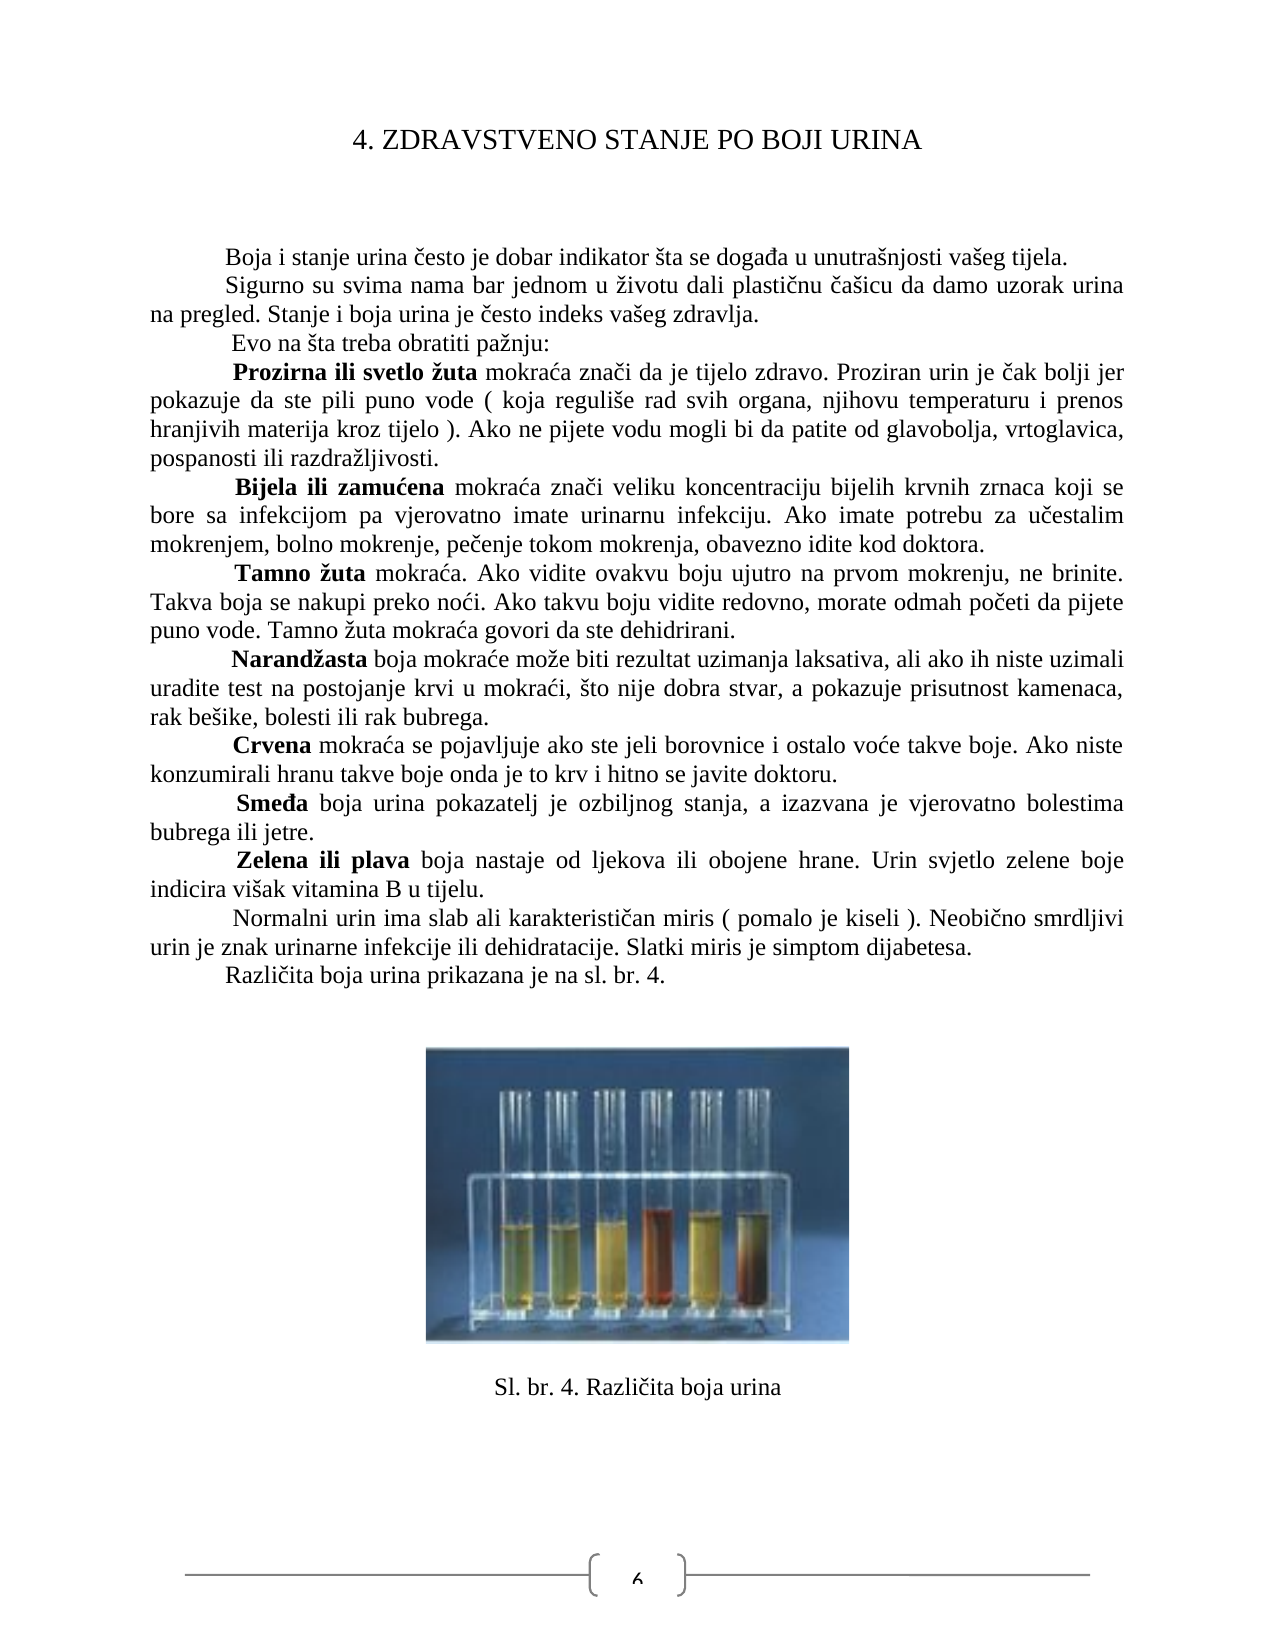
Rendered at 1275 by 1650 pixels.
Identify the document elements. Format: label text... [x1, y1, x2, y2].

text Različita boja urina prikazana je na sl. br. 4. [150, 960, 1125, 989]
text Smeđa boja urina pokazatelj je ozbiljnog stanja, a izazvana je vjerovatno bolestima bubrega ili jetre. [150, 788, 1125, 845]
text Zelena ili plava boja nastaje od ljekova ili obojene hrane. Urin svjetlo zelene boje indicira višak vitamina B u tijelu. [150, 845, 1125, 903]
picture [425, 1046, 850, 1344]
text Crvena mokraća se pojavljuje ako ste jeli borovnice i ostalo voće takve boje. Ako niste konzumirali hranu takve boje onda je to krv i hitno se javite doktoru. [150, 730, 1125, 788]
text Tamno žuta mokraća. Ako vidite ovakvu boju ujutro na prvom mokrenju, ne brinite. Takva boja se nakupi preko noći. Ako takvu boju vidite redovno, morate odmah početi da pijete puno vode. Tamno žuta mokraća govori da ste dehidrirani. [150, 558, 1125, 644]
text Narandžasta boja mokraće može biti rezultat uzimanja laksativa, ali ako ih niste uzimali uradite test na postojanje krvi u mokraći, što nije dobra stvar, a pokazuje prisutnost kamenaca, rak bešike, bolesti ili rak bubrega. [150, 644, 1125, 730]
text Evo na šta treba obratiti pažnju: [150, 328, 1125, 357]
text Boja i stanje urina često je dobar indikator šta se događa u unutrašnjosti vašeg tijela. [150, 242, 1125, 270]
text Normalni urin ima slab ali karakterističan miris ( pomalo je kiseli ). Neobično smrdljivi urin je znak urinarne infekcije ili dehidratacije. Slatki miris je simptom dijabetesa. [150, 903, 1125, 960]
text Prozirna ili svetlo žuta mokraća znači da je tijelo zdravo. Proziran urin je čak bolji jer pokazuje da ste pili puno vode ( koja reguliše rad svih organa, njihovu temperaturu i prenos hranjivih materija kroz tijelo ). Ako ne pijete vodu mogli bi da patite od glavobolja, vrtoglavica, pospanosti ili razdražljivosti. [150, 357, 1125, 472]
text Sigurno su svima nama bar jednom u životu dali plastičnu čašicu da damo uzorak urina na pregled. Stanje i boja urina je često indeks vašeg zdravlja. [150, 270, 1125, 328]
text Bijela ili zamućena mokraća znači veliku koncentraciju bijelih krvnih zrnaca koji se bore sa infekcijom pa vjerovatno imate urinarnu infekciju. Ako imate potrebu za učestalim mokrenjem, bolno mokrenje, pečenje tokom mokrenja, obavezno idite kod doktora. [150, 472, 1125, 558]
text 4. ZDRAVSTVENO STANJE PO BOJI URINA [150, 122, 1125, 155]
text Sl. br. 4. Različita boja urina [150, 1372, 1125, 1401]
